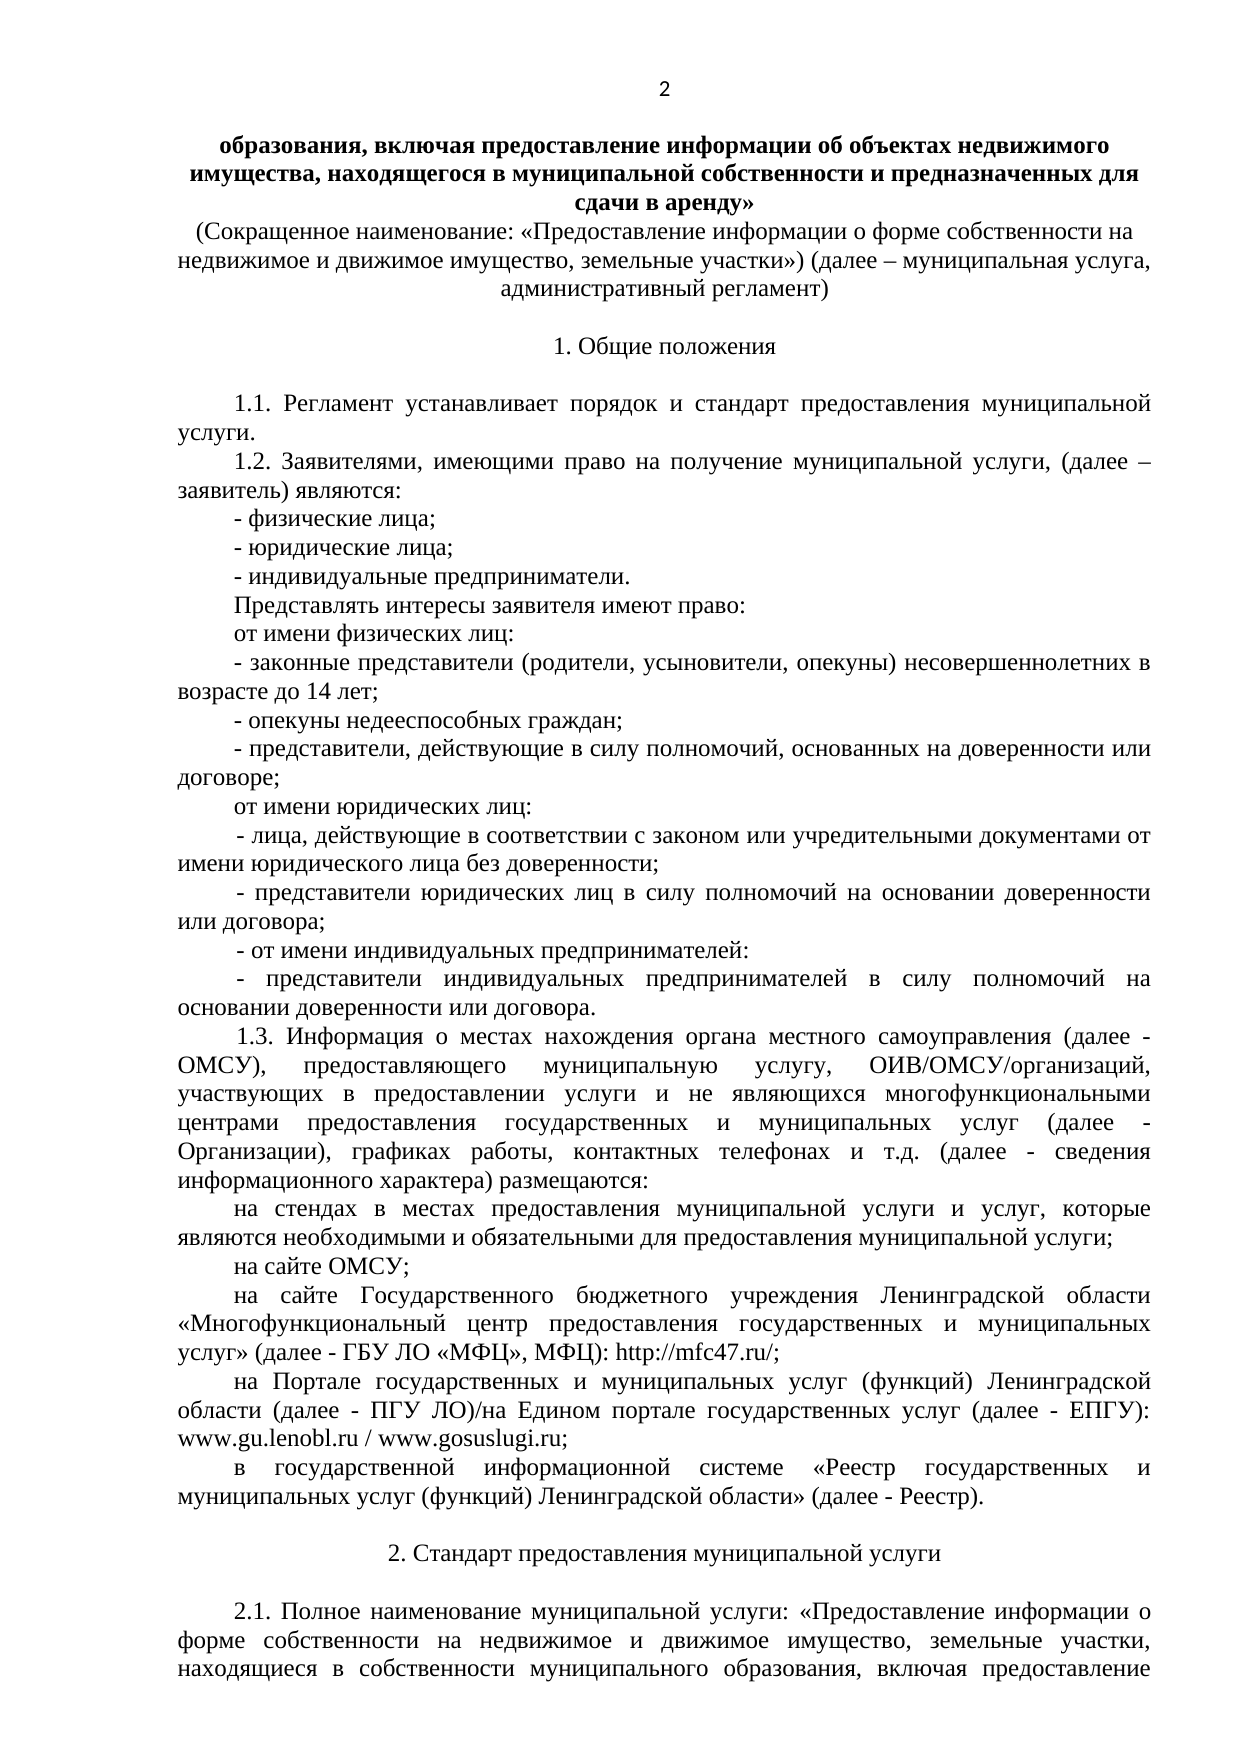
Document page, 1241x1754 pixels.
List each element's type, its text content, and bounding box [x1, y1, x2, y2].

text 2. Стандарт предоставления муниципальной услуги [177, 1538, 1152, 1567]
text - юридические лица; [177, 532, 1152, 561]
text - представители индивидуальных предпринимателей в силу полномочий на основании доверенности или договора. [177, 963, 1152, 1021]
text на Портале государственных и муниципальных услуг (функций) Ленинградской области (далее - ПГУ ЛО)/на Едином портале государственных услуг (далее - ЕПГУ): www.gu.lenobl.ru / www.gosuslugi.ru; [177, 1366, 1152, 1452]
text от имени юридических лиц: [177, 791, 1152, 820]
text на сайте Государственного бюджетного учреждения Ленинградской области «Многофункциональный центр предоставления государственных и муниципальных услуг» (далее - ГБУ ЛО «МФЦ», МФЦ): http://mfc47.ru/; [177, 1280, 1152, 1366]
text 1. Общие положения [177, 331, 1152, 360]
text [177, 130, 1152, 216]
text 1.1. Регламент устанавливает порядок и стандарт предоставления муниципальной услуги. [177, 388, 1152, 446]
text (Сокращенное наименование: «Предоставление информации о форме собственности на недвижимое и движимое имущество, земельные участки») (далее – муниципальная услуга, административный регламент) [177, 216, 1152, 302]
text на стендах в местах предоставления муниципальной услуги и услуг, которые являются необходимыми и обязательными для предоставления муниципальной услуги; [177, 1193, 1152, 1251]
text Представлять интересы заявителя имеют право: [177, 590, 1152, 618]
text - от имени индивидуальных предпринимателей: [177, 935, 1152, 963]
text - представители, действующие в силу полномочий, основанных на доверенности или договоре; [177, 733, 1152, 791]
text - физические лица; [177, 503, 1152, 532]
text 1.3. Информация о местах нахождения органа местного самоуправления (далее - ОМСУ), предоставляющего муниципальную услугу, ОИВ/ОМСУ/организаций, участвующих в предоставлении услуги и не являющихся многофункциональными центрами предоставления государственных и муниципальных услуг (далее - Организации), графиках работы, контактных телефонах и т.д. (далее - сведения информационного характера) размещаются: [177, 1021, 1152, 1193]
text - опекуны недееспособных граждан; [177, 705, 1152, 733]
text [177, 1596, 1152, 1682]
text на сайте ОМСУ; [177, 1251, 1152, 1280]
text 1.2. Заявителями, имеющими право на получение муниципальной услуги, (далее – заявитель) являются: [177, 446, 1152, 503]
text - лица, действующие в соответствии с законом или учредительными документами от имени юридического лица без доверенности; [177, 820, 1152, 877]
text от имени физических лиц: [177, 618, 1152, 647]
text - законные представители (родители, усыновители, опекуны) несовершеннолетних в возрасте до 14 лет; [177, 647, 1152, 705]
text в государственной информационной системе «Реестр государственных и муниципальных услуг (функций) Ленинградской области» (далее - Реестр). [177, 1452, 1152, 1510]
text - индивидуальные предприниматели. [177, 561, 1152, 590]
text - представители юридических лиц в силу полномочий на основании доверенности или договора; [177, 877, 1152, 935]
